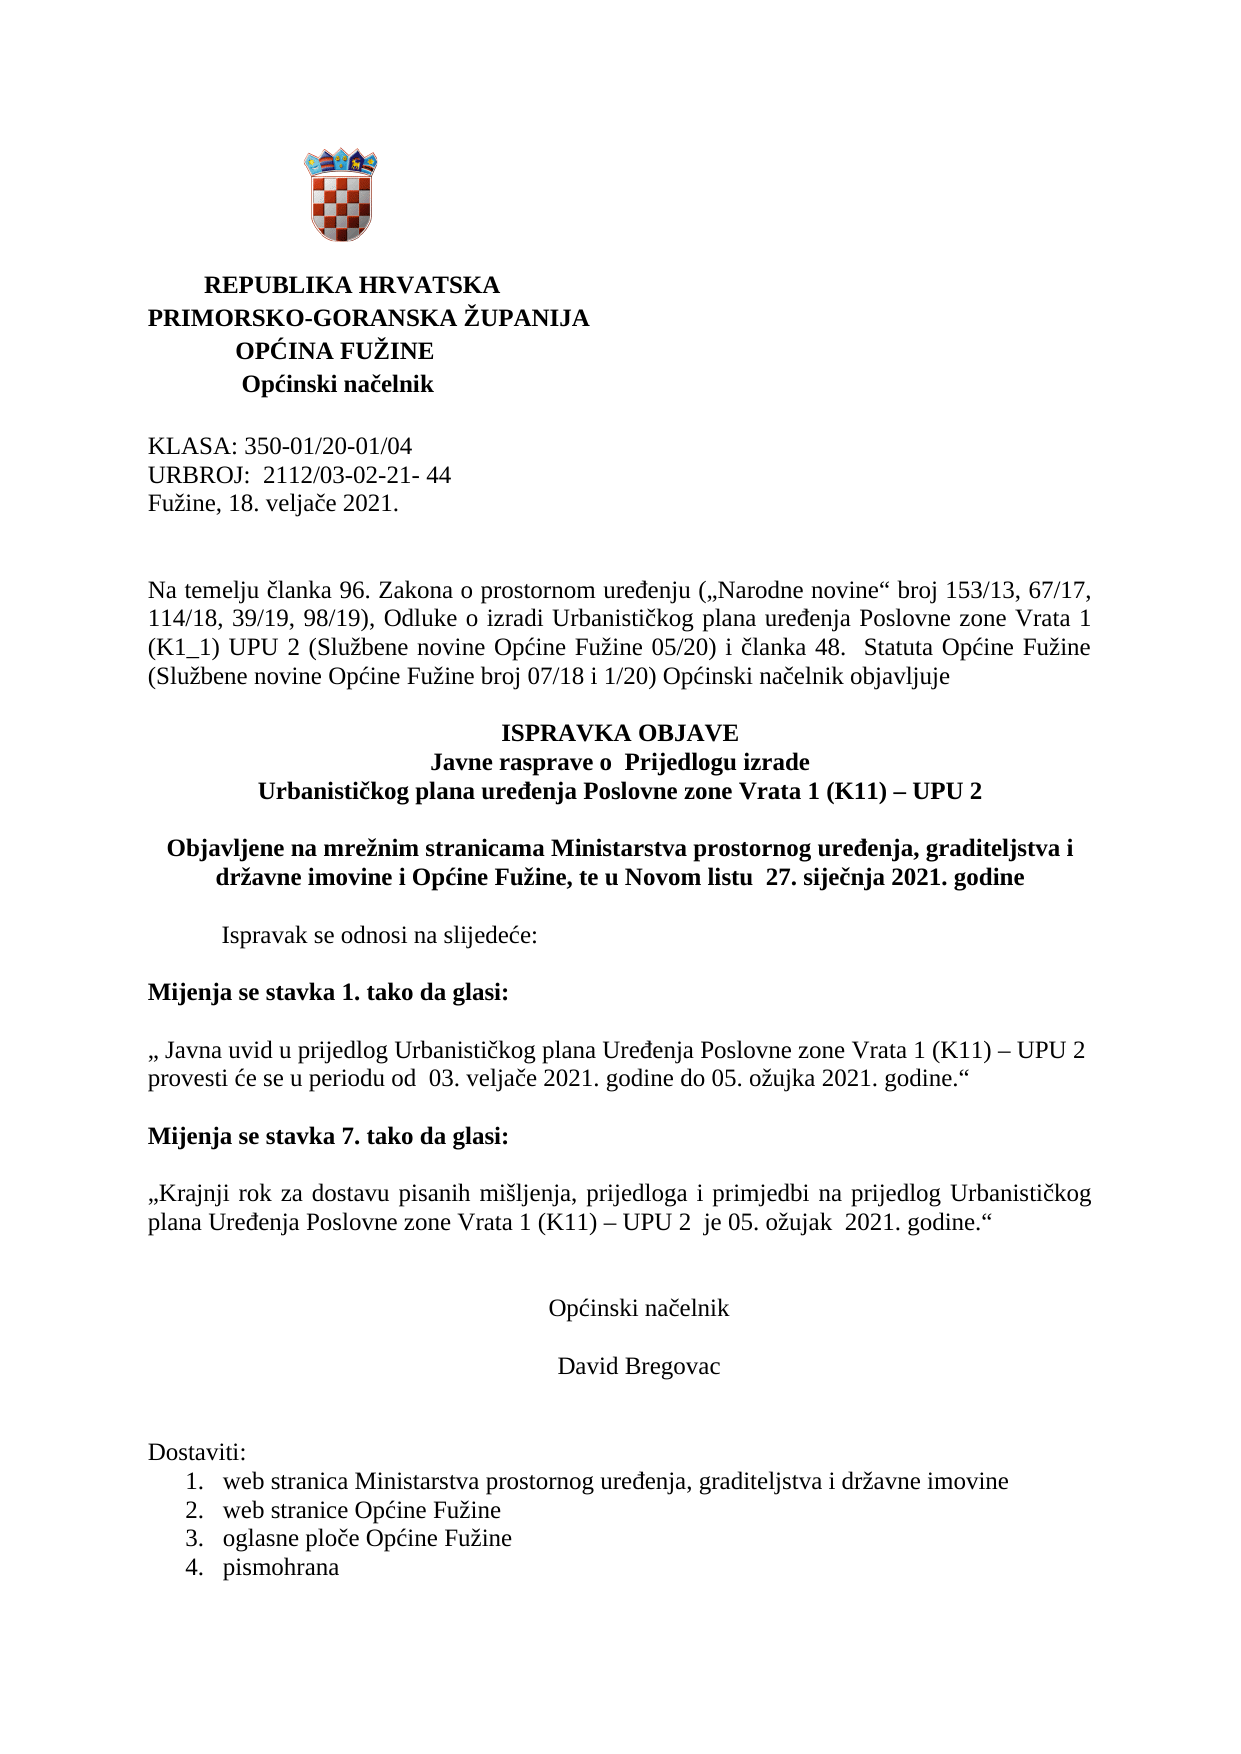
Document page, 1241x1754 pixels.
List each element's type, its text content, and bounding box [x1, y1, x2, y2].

text Urbanističkog plana uređenja Poslovne zone Vrata 1 (K11) – UPU 2 [148, 776, 1093, 805]
text REPUBLIKA HRVATSKA [148, 270, 1093, 299]
text David Bregovac [148, 1351, 1093, 1380]
text Dostaviti: [148, 1437, 1093, 1466]
list pismohrana [185, 1552, 1093, 1581]
text „Krajnji rok za dostavu pisanih mišljenja, prijedloga i primjedbi na prijedlog Urbanističkog plana Uređenja Poslovne zone Vrata 1 (K11) – UPU 2 je 05. ožujak 2021. godine.“ [148, 1178, 1093, 1236]
picture [303, 147, 378, 242]
text Ispravak se odnosi na slijedeće: [148, 920, 1093, 948]
text Javne rasprave o Prijedlogu izrade [148, 747, 1093, 776]
text Fužine, 18. veljače 2021. [148, 488, 1093, 517]
text KLASA: 350-01/20-01/04 [148, 431, 1093, 460]
text OPĆINA FUŽINE [148, 336, 1093, 365]
text Mijenja se stavka 7. tako da glasi: [148, 1121, 1093, 1150]
list oglasne ploče Općine Fužine [185, 1523, 1093, 1552]
text Na temelju članka 96. Zakona o prostornom uređenju („Narodne novine“ broj 153/13, 67/17, 114/18, 39/19, 98/19), Odluke o izradi Urbanističkog plana uređenja Poslovne zone Vrata 1 (K1_1) UPU 2 (Službene novine Općine Fužine 05/20) i članka 48. Statuta Općine Fužine (Službene novine Općine Fužine broj 07/18 i 1/20) Općinski načelnik objavljuje [148, 575, 1093, 690]
text Objavljene na mrežnim stranicama Ministarstva prostornog uređenja, graditeljstva i državne imovine i Općine Fužine, te u Novom listu 27. siječnja 2021. godine [148, 833, 1093, 891]
text „ Javna uvid u prijedlog Urbanističkog plana Uređenja Poslovne zone Vrata 1 (K11) – UPU 2 provesti će se u periodu od 03. veljače 2021. godine do 05. ožujka 2021. godine.“ [148, 1035, 1093, 1092]
text Općinski načelnik [148, 369, 1093, 398]
list web stranice Općine Fužine [185, 1495, 1093, 1523]
text ISPRAVKA OBJAVE [148, 718, 1093, 747]
text Mijenja se stavka 1. tako da glasi: [148, 977, 1093, 1006]
text PRIMORSKO-GORANSKA ŽUPANIJA [148, 303, 1093, 332]
text Općinski načelnik [185, 1293, 1093, 1322]
list web stranica Ministarstva prostornog uređenja, graditeljstva i državne imovine [185, 1466, 1093, 1495]
text URBROJ: 2112/03-02-21- 44 [148, 460, 1093, 488]
